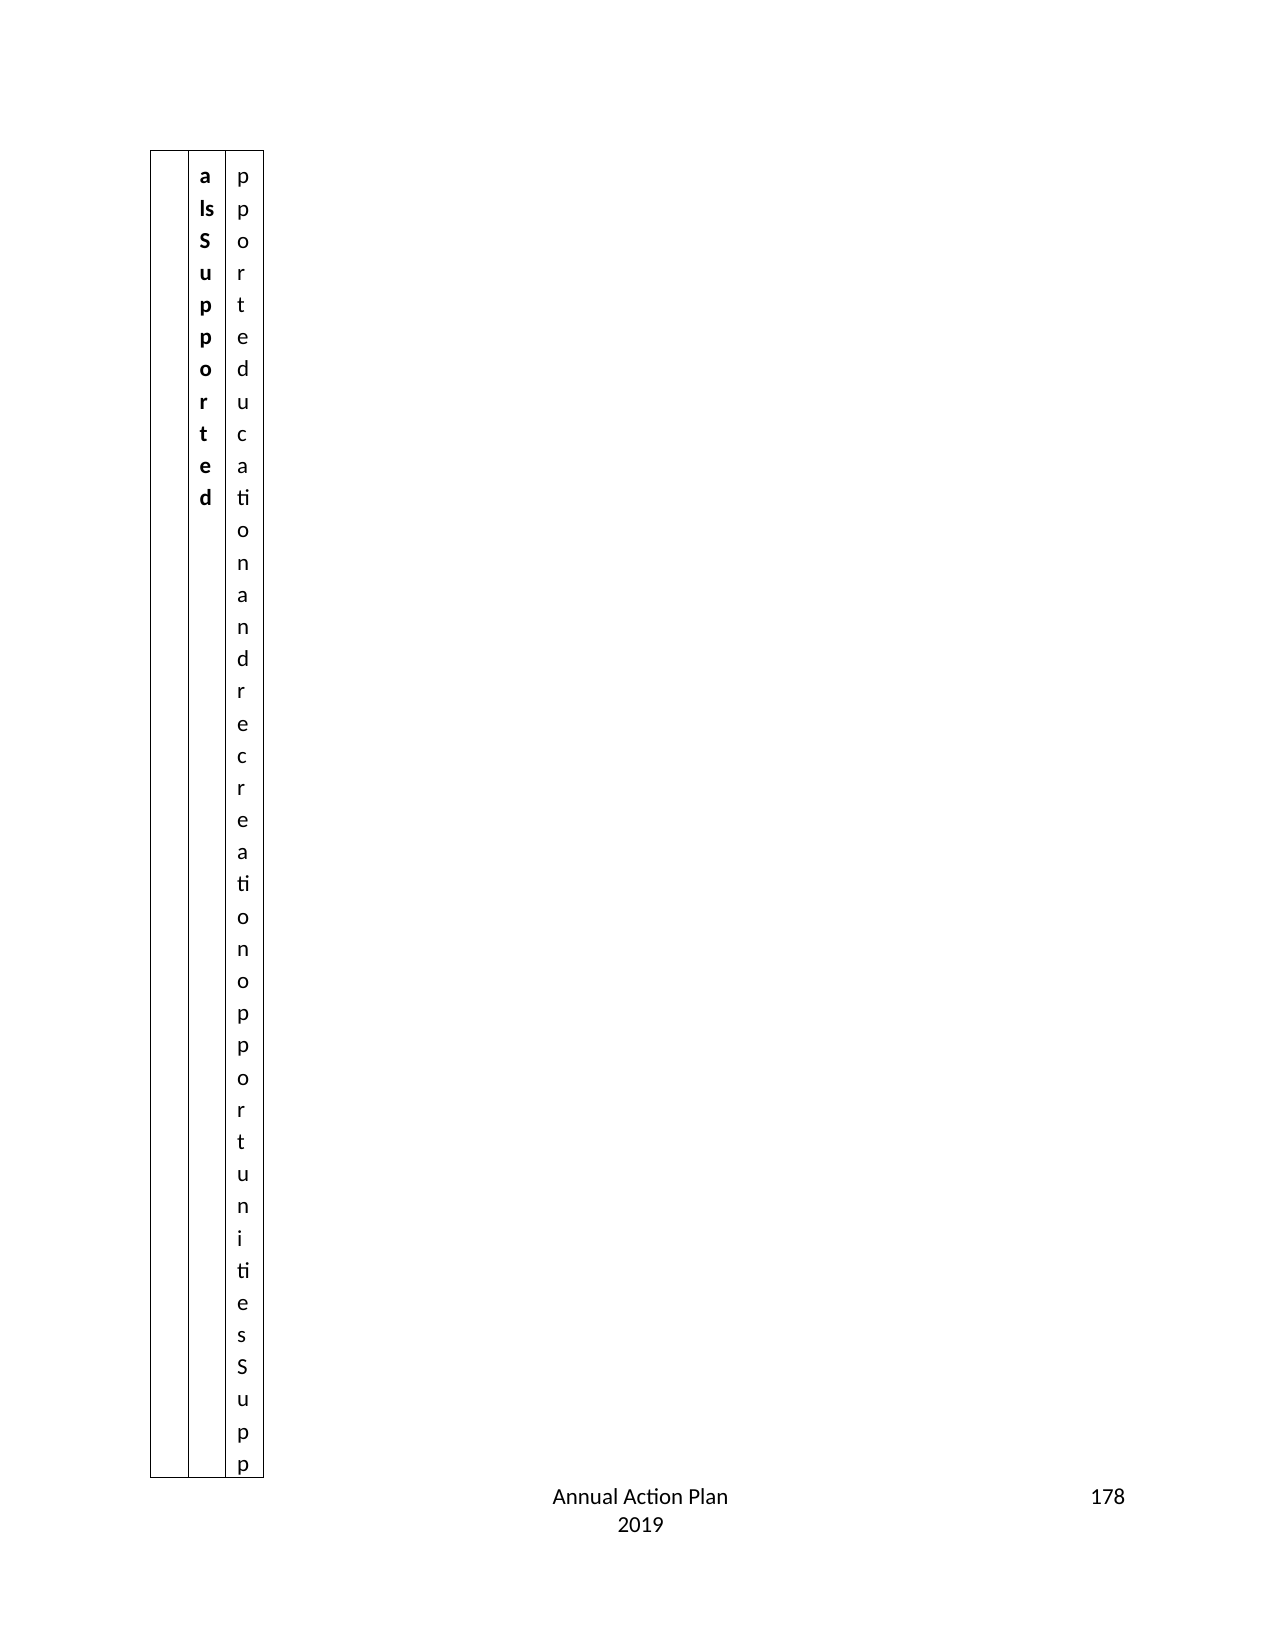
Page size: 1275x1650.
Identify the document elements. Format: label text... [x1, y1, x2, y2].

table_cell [226, 151, 263, 1477]
table_cell Goals Supported [189, 151, 225, 1477]
